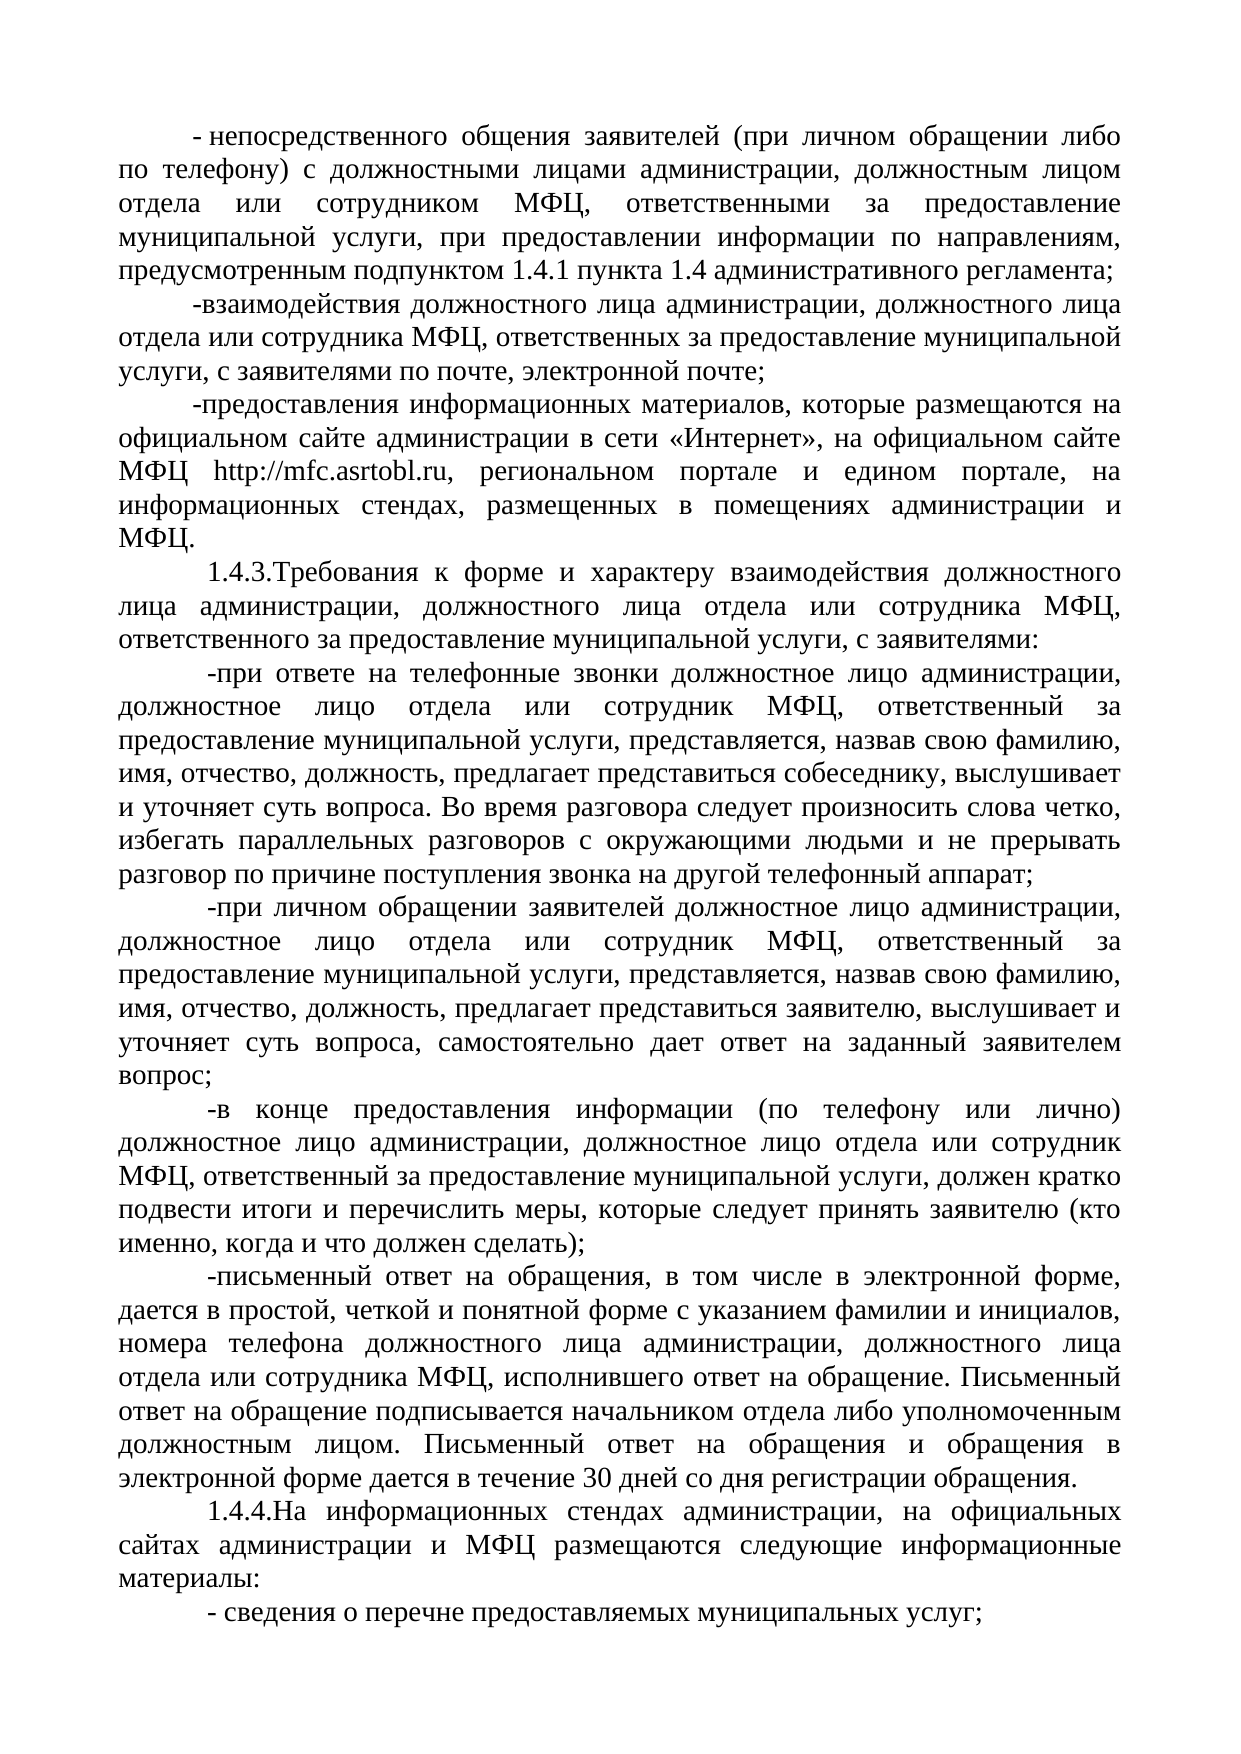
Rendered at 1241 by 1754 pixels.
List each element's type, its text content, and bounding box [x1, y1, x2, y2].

text -при ответе на телефонные звонки должностное лицо администрации, должностное лицо отдела или сотрудник МФЦ, ответственный за предоставление муниципальной услуги, представляется, назвав свою фамилию, имя, отчество, должность, предлагает представиться собеседнику, выслушивает и уточняет суть вопроса. Во время разговора следует произносить слова четко, избегать параллельных разговоров с окружающими людьми и не прерывать разговор по причине поступления звонка на другой телефонный аппарат; [118, 655, 1122, 889]
text -письменный ответ на обращения, в том числе в электронной форме, дается в простой, четкой и понятной форме с указанием фамилии и инициалов, номера телефона должностного лица администрации, должностного лица отдела или сотрудника МФЦ, исполнившего ответ на обращение. Письменный ответ на обращение подписывается начальником отдела либо уполномоченным должностным лицом. Письменный ответ на обращения и обращения в электронной форме дается в течение 30 дней со дня регистрации обращения. [118, 1258, 1122, 1493]
text -предоставления информационных материалов, которые размещаются на официальном сайте администрации в сети «Интернет», на официальном сайте МФЦ http://mfc.asrtobl.ru, региональном портале и едином портале, на информационных стендах, размещенных в помещениях администрации и МФЦ. [118, 386, 1122, 554]
text 1.4.3.Требования к форме и характеру взаимодействия должностного лица администрации, должностного лица отдела или сотрудника МФЦ, ответственного за предоставление муниципальной услуги, с заявителями: [118, 554, 1122, 655]
text -при личном обращении заявителей должностное лицо администрации, должностное лицо отдела или сотрудник МФЦ, ответственный за предоставление муниципальной услуги, представляется, назвав свою фамилию, имя, отчество, должность, предлагает представиться заявителю, выслушивает и уточняет суть вопроса, самостоятельно дает ответ на заданный заявителем вопрос; [118, 889, 1122, 1091]
text -взаимодействия должностного лица администрации, должностного лица отдела или сотрудника МФЦ, ответственных за предоставление муниципальной услуги, с заявителями по почте, электронной почте; [118, 286, 1122, 386]
text -в конце предоставления информации (по телефону или лично) должностное лицо администрации, должностное лицо отдела или сотрудник МФЦ, ответственный за предоставление муниципальной услуги, должен кратко подвести итоги и перечислить меры, которые следует принять заявителю (кто именно, когда и что должен сделать); [118, 1091, 1122, 1258]
text - сведения о перечне предоставляемых муниципальных услуг; [118, 1594, 1122, 1627]
text 1.4.4.На информационных стендах администрации, на официальных сайтах администрации и МФЦ размещаются следующие информационные материалы: [118, 1493, 1122, 1594]
text - непосредственного общения заявителей (при личном обращении либо по телефону) с должностными лицами администрации, должностным лицом отдела или сотрудником МФЦ, ответственными за предоставление муниципальной услуги, при предоставлении информации по направлениям, предусмотренным подпунктом 1.4.1 пункта 1.4 административного регламента; [118, 118, 1122, 286]
